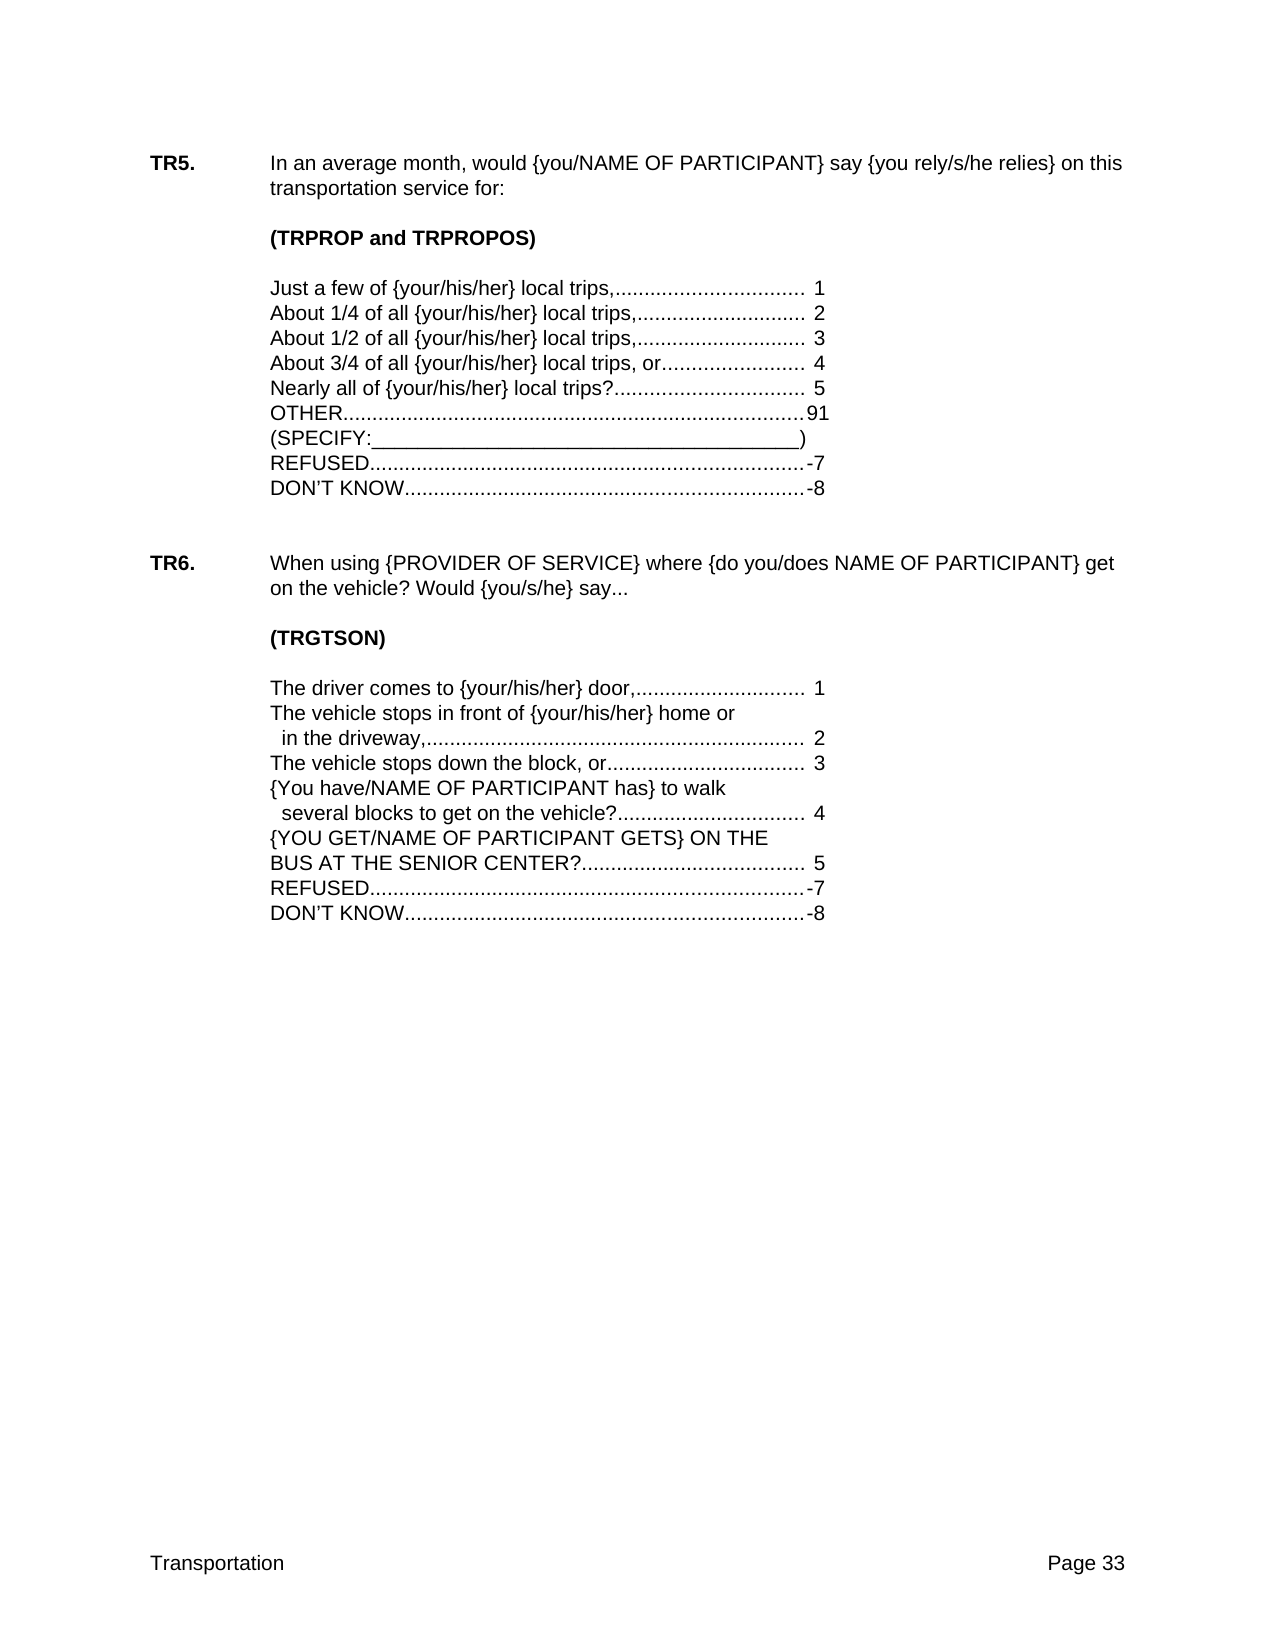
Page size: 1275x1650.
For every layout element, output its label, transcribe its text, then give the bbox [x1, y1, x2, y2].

text About 3/4 of all {your/his/her} local trips, or 4 [270, 350, 1125, 375]
text About 1/4 of all {your/his/her} local trips, 2 [270, 300, 1125, 325]
text The driver comes to {your/his/her} door, 1 [270, 675, 1125, 700]
text several blocks to get on the vehicle? 4 [270, 800, 1125, 825]
text DON’T KNOW -8 [270, 475, 1125, 500]
text (TRGTSON) [270, 625, 1125, 650]
text (TRPROP and TRPROPOS) [270, 225, 1125, 250]
text Nearly all of {your/his/her} local trips? 5 [270, 375, 1125, 400]
text REFUSED -7 [270, 875, 1125, 900]
text Just a few of {your/his/her} local trips, 1 [270, 275, 1125, 300]
text {You have/NAME OF PARTICIPANT has} to walk [270, 775, 1125, 800]
text The vehicle stops in front of {your/his/her} home or [270, 700, 1125, 725]
text {YOU GET/NAME OF PARTICIPANT GETS} ON THE [270, 825, 1125, 850]
text DON’T KNOW -8 [270, 900, 1125, 925]
text REFUSED -7 [270, 450, 1125, 475]
text The vehicle stops down the block, or 3 [270, 750, 1125, 775]
text About 1/2 of all {your/his/her} local trips, 3 [270, 325, 1125, 350]
text BUS AT THE SENIOR CENTER? 5 [270, 850, 1125, 875]
text OTHER 91 [270, 400, 1125, 425]
text TR6. When using {PROVIDER OF SERVICE} where {do you/does NAME OF PARTICIPANT} get on the vehicle? Would {you/s/he} say... [150, 550, 1125, 600]
text TR5. In an average month, would {you/NAME OF PARTICIPANT} say {you rely/s/he relies} on this transportation service for: [150, 150, 1125, 200]
text in the driveway, 2 [270, 725, 1125, 750]
text (SPECIFY: ) [270, 425, 1125, 450]
